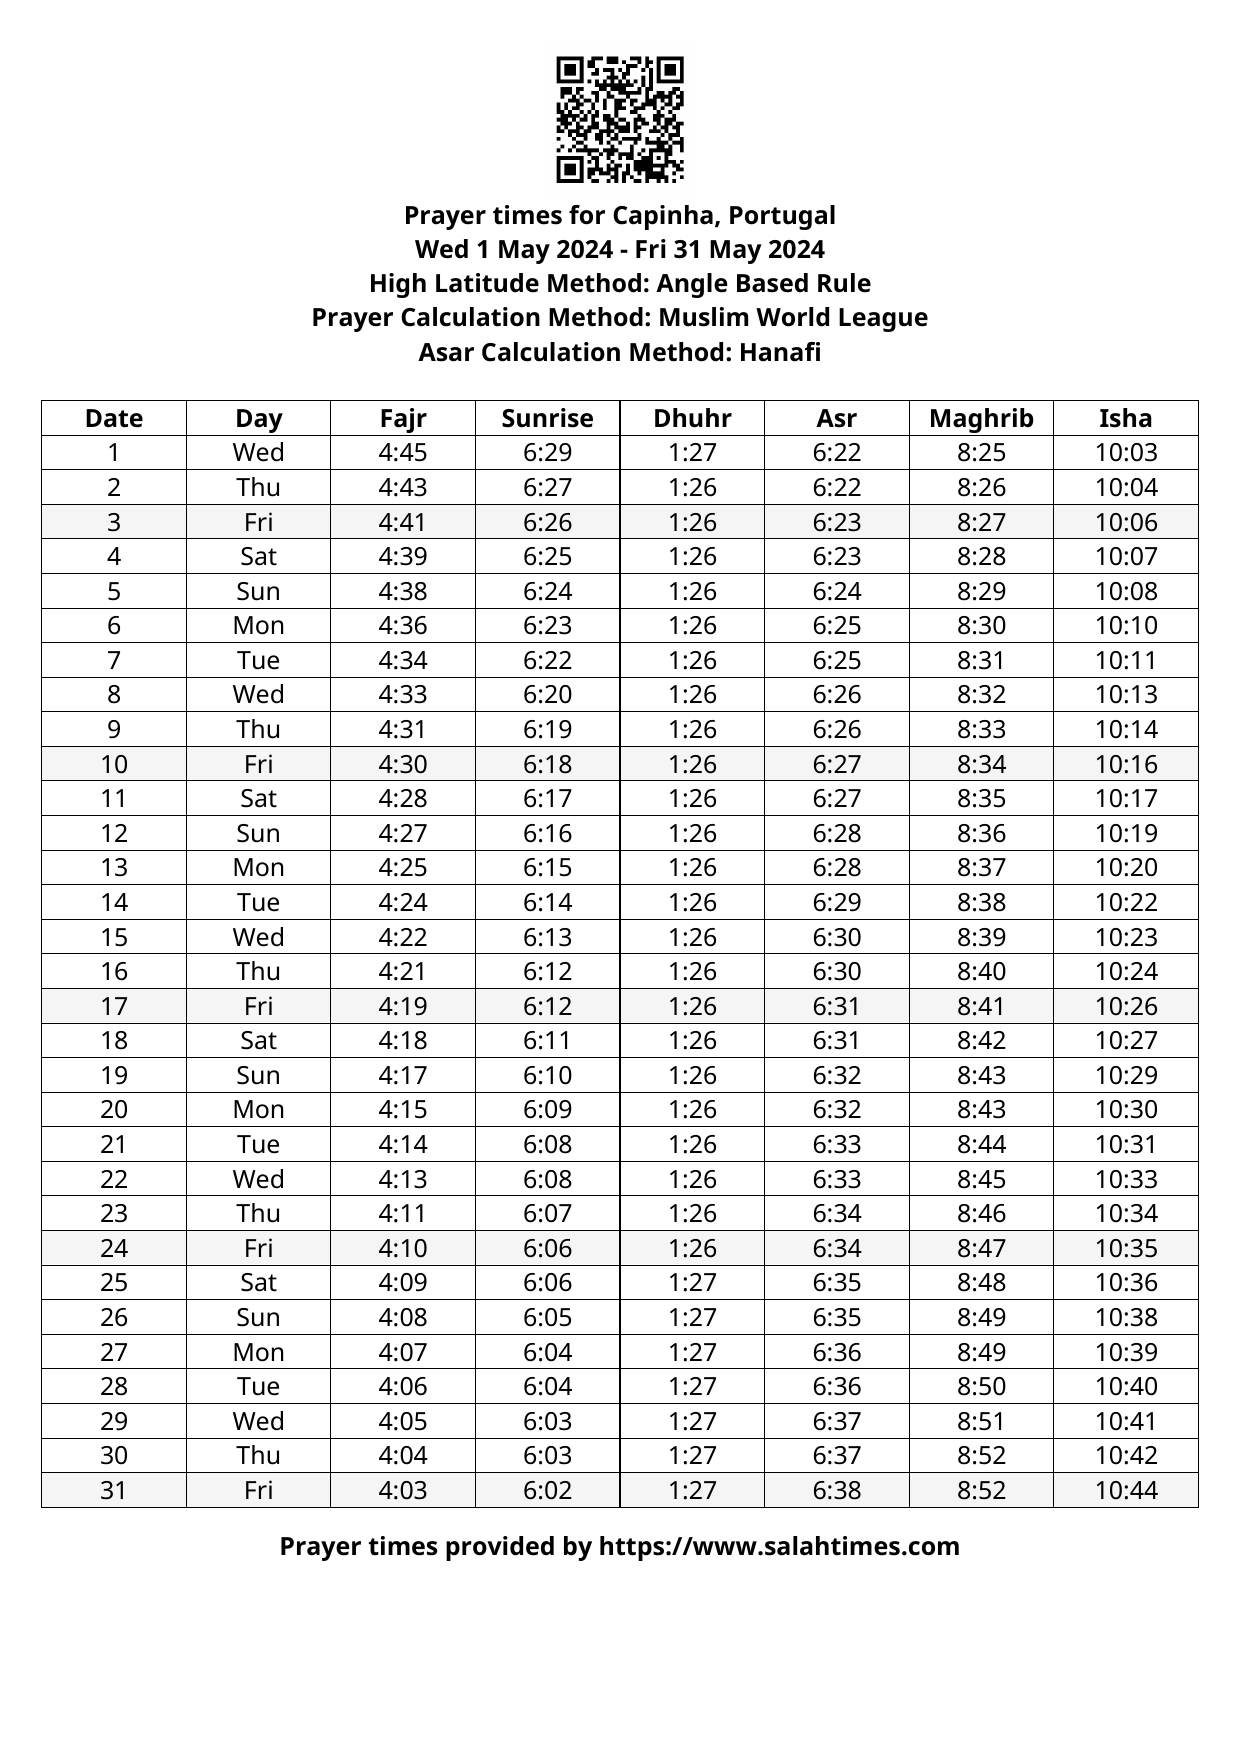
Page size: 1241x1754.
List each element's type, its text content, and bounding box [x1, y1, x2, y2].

table_cell 4:28 [331, 781, 475, 815]
table_cell 6:24 [765, 574, 909, 607]
table_cell 6:29 [765, 885, 909, 919]
table_cell 10:38 [1054, 1300, 1198, 1334]
table_cell 8:49 [910, 1300, 1053, 1334]
table_cell 1:26 [621, 712, 764, 746]
table_cell 14 [42, 885, 186, 919]
table_header Asr [765, 401, 909, 434]
table_cell 6:32 [765, 1058, 909, 1092]
table_cell Wed [187, 436, 330, 469]
table_cell 8:25 [910, 436, 1053, 469]
table_cell 10:22 [1054, 885, 1198, 919]
table_cell Fri [187, 1473, 330, 1507]
table_cell 8:28 [910, 539, 1053, 573]
table_cell 1:26 [621, 781, 764, 815]
table_cell 10:36 [1054, 1266, 1198, 1299]
table_cell Fri [187, 1231, 330, 1264]
table_cell 8:51 [910, 1404, 1053, 1437]
table_cell 6:28 [765, 816, 909, 849]
table_cell 10 [42, 747, 186, 780]
table_cell 6:07 [476, 1196, 619, 1230]
table_cell 1 [42, 436, 186, 469]
table_cell 1:26 [621, 609, 764, 642]
table_cell 1:26 [621, 470, 764, 504]
table_cell 1:26 [621, 885, 764, 919]
table_cell 6:17 [476, 781, 619, 815]
table_cell 4:18 [331, 1024, 475, 1057]
table_cell 4:24 [331, 885, 475, 919]
table_cell 6:33 [765, 1162, 909, 1195]
table_cell 10:13 [1054, 678, 1198, 711]
table_cell 6:30 [765, 920, 909, 953]
table_cell 4:45 [331, 436, 475, 469]
table_header Fajr [331, 401, 475, 434]
table_cell 1:26 [621, 539, 764, 573]
table_cell Fri [187, 747, 330, 780]
table_cell 6:24 [476, 574, 619, 607]
table_cell 10:40 [1054, 1369, 1198, 1403]
table_cell 6:18 [476, 747, 619, 780]
table_cell 6:37 [765, 1439, 909, 1472]
table_cell Wed [187, 920, 330, 953]
table_header Maghrib [910, 401, 1053, 434]
table_cell 1:26 [621, 1162, 764, 1195]
table_cell 22 [42, 1162, 186, 1195]
table_cell 1:26 [621, 505, 764, 538]
table_cell 25 [42, 1266, 186, 1299]
table_cell 6:03 [476, 1404, 619, 1437]
table_cell Mon [187, 851, 330, 884]
table_cell 6:31 [765, 989, 909, 1022]
table_cell 4:39 [331, 539, 475, 573]
table_cell 4:21 [331, 954, 475, 988]
table_cell 1:26 [621, 1024, 764, 1057]
table_cell 6:36 [765, 1335, 909, 1368]
table_cell 8:38 [910, 885, 1053, 919]
table_cell 21 [42, 1127, 186, 1161]
table_cell 10:19 [1054, 816, 1198, 849]
table_cell 6:02 [476, 1473, 619, 1507]
table_cell Fri [187, 989, 330, 1022]
table_cell 1:27 [621, 436, 764, 469]
table_cell 1:26 [621, 1231, 764, 1264]
table_cell 6:04 [476, 1369, 619, 1403]
text Prayer Calculation Method: Muslim World League [42, 300, 1198, 334]
table_cell 6:15 [476, 851, 619, 884]
table_cell Wed [187, 1404, 330, 1437]
table_cell 4:41 [331, 505, 475, 538]
table_cell 10:33 [1054, 1162, 1198, 1195]
table_cell 27 [42, 1335, 186, 1368]
table_cell 20 [42, 1093, 186, 1126]
table_cell Tue [187, 885, 330, 919]
table_cell 10:23 [1054, 920, 1198, 953]
table_cell 8:43 [910, 1058, 1053, 1092]
table_cell 8:44 [910, 1127, 1053, 1161]
table_cell 6:33 [765, 1127, 909, 1161]
table_cell Sun [187, 1300, 330, 1334]
table_cell 10:34 [1054, 1196, 1198, 1230]
table_cell 6:04 [476, 1335, 619, 1368]
table_cell 1:26 [621, 920, 764, 953]
table_cell 6:37 [765, 1404, 909, 1437]
table_cell 10:04 [1054, 470, 1198, 504]
table_cell 4:22 [331, 920, 475, 953]
table_cell 30 [42, 1439, 186, 1472]
table_cell 1:26 [621, 989, 764, 1022]
table_cell 6:14 [476, 885, 619, 919]
table_cell 8:34 [910, 747, 1053, 780]
table_cell 8:37 [910, 851, 1053, 884]
table_cell 6:22 [476, 643, 619, 677]
table_cell 8:50 [910, 1369, 1053, 1403]
table_cell Wed [187, 678, 330, 711]
table_cell 10:30 [1054, 1093, 1198, 1126]
table_cell 4:15 [331, 1093, 475, 1126]
table_cell 4:07 [331, 1335, 475, 1368]
table_cell 6:26 [765, 678, 909, 711]
table_cell 1:27 [621, 1369, 764, 1403]
table_cell 6:20 [476, 678, 619, 711]
table_cell 8:45 [910, 1162, 1053, 1195]
table_cell 10:39 [1054, 1335, 1198, 1368]
table_cell 17 [42, 989, 186, 1022]
table_cell 4:09 [331, 1266, 475, 1299]
table_cell 8:43 [910, 1093, 1053, 1126]
table_cell 1:26 [621, 747, 764, 780]
table_cell 1:27 [621, 1300, 764, 1334]
table_cell 8 [42, 678, 186, 711]
table_cell 6:26 [476, 505, 619, 538]
table_cell 8:29 [910, 574, 1053, 607]
table_cell 4:31 [331, 712, 475, 746]
table_cell 6:08 [476, 1162, 619, 1195]
table_header Isha [1054, 401, 1198, 434]
text Asar Calculation Method: Hanafi [42, 334, 1198, 368]
table_cell 4:04 [331, 1439, 475, 1472]
table_cell 7 [42, 643, 186, 677]
table_cell 6:34 [765, 1231, 909, 1264]
table_cell 10:42 [1054, 1439, 1198, 1472]
table_cell 4:05 [331, 1404, 475, 1437]
table_cell Mon [187, 609, 330, 642]
table_cell 6:27 [765, 747, 909, 780]
table_cell 4:08 [331, 1300, 475, 1334]
table_cell 1:27 [621, 1404, 764, 1437]
table_cell 6:16 [476, 816, 619, 849]
table_cell Sun [187, 574, 330, 607]
table_cell 6:27 [476, 470, 619, 504]
text Prayer times provided by https://www.salahtimes.com [42, 1528, 1198, 1563]
table_header Sunrise [476, 401, 619, 434]
table_cell 4 [42, 539, 186, 573]
table_cell 4:13 [331, 1162, 475, 1195]
table_cell 12 [42, 816, 186, 849]
table_cell 4:10 [331, 1231, 475, 1264]
table_cell 1:27 [621, 1439, 764, 1472]
table_cell 3 [42, 505, 186, 538]
table_cell 10:06 [1054, 505, 1198, 538]
table_cell 10:14 [1054, 712, 1198, 746]
table_cell 10:29 [1054, 1058, 1198, 1092]
table_cell 1:27 [621, 1335, 764, 1368]
table_cell 8:42 [910, 1024, 1053, 1057]
table_cell 6:38 [765, 1473, 909, 1507]
table_cell 1:26 [621, 1196, 764, 1230]
table_cell 4:33 [331, 678, 475, 711]
table_cell 6:31 [765, 1024, 909, 1057]
table_cell 6:32 [765, 1093, 909, 1126]
table_cell Thu [187, 954, 330, 988]
table_cell 24 [42, 1231, 186, 1264]
table_cell 6:22 [765, 436, 909, 469]
table_cell 6:06 [476, 1266, 619, 1299]
table_cell 1:26 [621, 851, 764, 884]
table_cell Tue [187, 1369, 330, 1403]
table_cell 10:08 [1054, 574, 1198, 607]
table_cell 4:38 [331, 574, 475, 607]
table_cell 9 [42, 712, 186, 746]
table_cell 8:52 [910, 1473, 1053, 1507]
table_cell 8:35 [910, 781, 1053, 815]
table_cell 10:16 [1054, 747, 1198, 780]
table_cell 6:19 [476, 712, 619, 746]
table_cell 6:35 [765, 1266, 909, 1299]
table_cell Sat [187, 539, 330, 573]
table_cell Thu [187, 1439, 330, 1472]
text Wed 1 May 2024 - Fri 31 May 2024 [42, 232, 1198, 266]
table_cell 4:11 [331, 1196, 475, 1230]
table_cell 6:09 [476, 1093, 619, 1126]
table_cell 10:31 [1054, 1127, 1198, 1161]
table_cell 1:26 [621, 1058, 764, 1092]
table_cell Mon [187, 1093, 330, 1126]
table_cell 6:29 [476, 436, 619, 469]
table_cell 6:26 [765, 712, 909, 746]
table_cell 11 [42, 781, 186, 815]
table_cell 8:30 [910, 609, 1053, 642]
text High Latitude Method: Angle Based Rule [42, 266, 1198, 300]
table_cell Sat [187, 781, 330, 815]
table_cell Sat [187, 1266, 330, 1299]
table_cell 10:11 [1054, 643, 1198, 677]
table_cell 6:11 [476, 1024, 619, 1057]
table_cell 6:08 [476, 1127, 619, 1161]
table_header Date [42, 401, 186, 434]
table_cell 18 [42, 1024, 186, 1057]
table_cell Tue [187, 643, 330, 677]
table_cell 5 [42, 574, 186, 607]
table_cell 4:06 [331, 1369, 475, 1403]
table_cell 4:17 [331, 1058, 475, 1092]
table_cell 10:26 [1054, 989, 1198, 1022]
table_cell 4:14 [331, 1127, 475, 1161]
table_cell 4:34 [331, 643, 475, 677]
table_cell 8:46 [910, 1196, 1053, 1230]
table_cell 10:44 [1054, 1473, 1198, 1507]
table_cell Wed [187, 1162, 330, 1195]
table_cell 23 [42, 1196, 186, 1230]
table_cell 8:41 [910, 989, 1053, 1022]
table_cell 6:34 [765, 1196, 909, 1230]
table_cell Thu [187, 1196, 330, 1230]
table_cell 6:06 [476, 1231, 619, 1264]
table_header Day [187, 401, 330, 434]
table_cell 6:30 [765, 954, 909, 988]
table_cell Tue [187, 1127, 330, 1161]
table_cell Mon [187, 1335, 330, 1368]
table_cell 8:40 [910, 954, 1053, 988]
table_cell 4:43 [331, 470, 475, 504]
table_cell 10:20 [1054, 851, 1198, 884]
table_cell 6:03 [476, 1439, 619, 1472]
table_cell 6:28 [765, 851, 909, 884]
table_cell 1:26 [621, 643, 764, 677]
table_cell 8:33 [910, 712, 1053, 746]
table_cell 26 [42, 1300, 186, 1334]
table_cell Fri [187, 505, 330, 538]
table_cell 28 [42, 1369, 186, 1403]
table_cell 6:23 [476, 609, 619, 642]
table_cell 4:25 [331, 851, 475, 884]
table_cell 8:47 [910, 1231, 1053, 1264]
table_cell 6:23 [765, 505, 909, 538]
table_cell 10:07 [1054, 539, 1198, 573]
table_cell 1:26 [621, 1093, 764, 1126]
table_cell 6:12 [476, 954, 619, 988]
table_cell 6:22 [765, 470, 909, 504]
table_cell 1:26 [621, 816, 764, 849]
table_cell 10:17 [1054, 781, 1198, 815]
table_cell 6:36 [765, 1369, 909, 1403]
table_cell 6:35 [765, 1300, 909, 1334]
table_cell 6:25 [765, 609, 909, 642]
table_cell 1:26 [621, 954, 764, 988]
table_cell 13 [42, 851, 186, 884]
table_cell 1:26 [621, 1127, 764, 1161]
table_cell 6:10 [476, 1058, 619, 1092]
table_cell Thu [187, 470, 330, 504]
table_cell 6:13 [476, 920, 619, 953]
table_cell 4:19 [331, 989, 475, 1022]
table_cell 10:35 [1054, 1231, 1198, 1264]
table_cell Sat [187, 1024, 330, 1057]
table_cell 4:27 [331, 816, 475, 849]
table_cell 6:25 [765, 643, 909, 677]
table_cell 6:27 [765, 781, 909, 815]
table_cell 6:23 [765, 539, 909, 573]
table_cell Thu [187, 712, 330, 746]
picture [542, 41, 699, 198]
table_cell 31 [42, 1473, 186, 1507]
table_cell 8:36 [910, 816, 1053, 849]
table_cell 1:27 [621, 1473, 764, 1507]
table_cell 8:32 [910, 678, 1053, 711]
table_cell 10:10 [1054, 609, 1198, 642]
table_cell 19 [42, 1058, 186, 1092]
table_cell 8:26 [910, 470, 1053, 504]
table_cell 1:26 [621, 678, 764, 711]
table_cell 6:05 [476, 1300, 619, 1334]
table_cell 8:27 [910, 505, 1053, 538]
table_cell 4:30 [331, 747, 475, 780]
table_cell 6:25 [476, 539, 619, 573]
table_cell 2 [42, 470, 186, 504]
table_cell 8:31 [910, 643, 1053, 677]
table_header Dhuhr [621, 401, 764, 434]
table_cell 8:48 [910, 1266, 1053, 1299]
table_cell Sun [187, 1058, 330, 1092]
table_cell 6 [42, 609, 186, 642]
table_cell 6:12 [476, 989, 619, 1022]
table_cell 15 [42, 920, 186, 953]
table_cell 8:49 [910, 1335, 1053, 1368]
table_cell 10:24 [1054, 954, 1198, 988]
text Prayer times for Capinha, Portugal [42, 198, 1198, 232]
table_cell 10:41 [1054, 1404, 1198, 1437]
table_cell 4:36 [331, 609, 475, 642]
table_cell 4:03 [331, 1473, 475, 1507]
table_cell 8:39 [910, 920, 1053, 953]
table_cell 1:27 [621, 1266, 764, 1299]
table_cell 10:27 [1054, 1024, 1198, 1057]
table_cell 29 [42, 1404, 186, 1437]
table_cell 1:26 [621, 574, 764, 607]
table_cell Sun [187, 816, 330, 849]
table_cell 16 [42, 954, 186, 988]
table_cell 8:52 [910, 1439, 1053, 1472]
table_cell 10:03 [1054, 436, 1198, 469]
